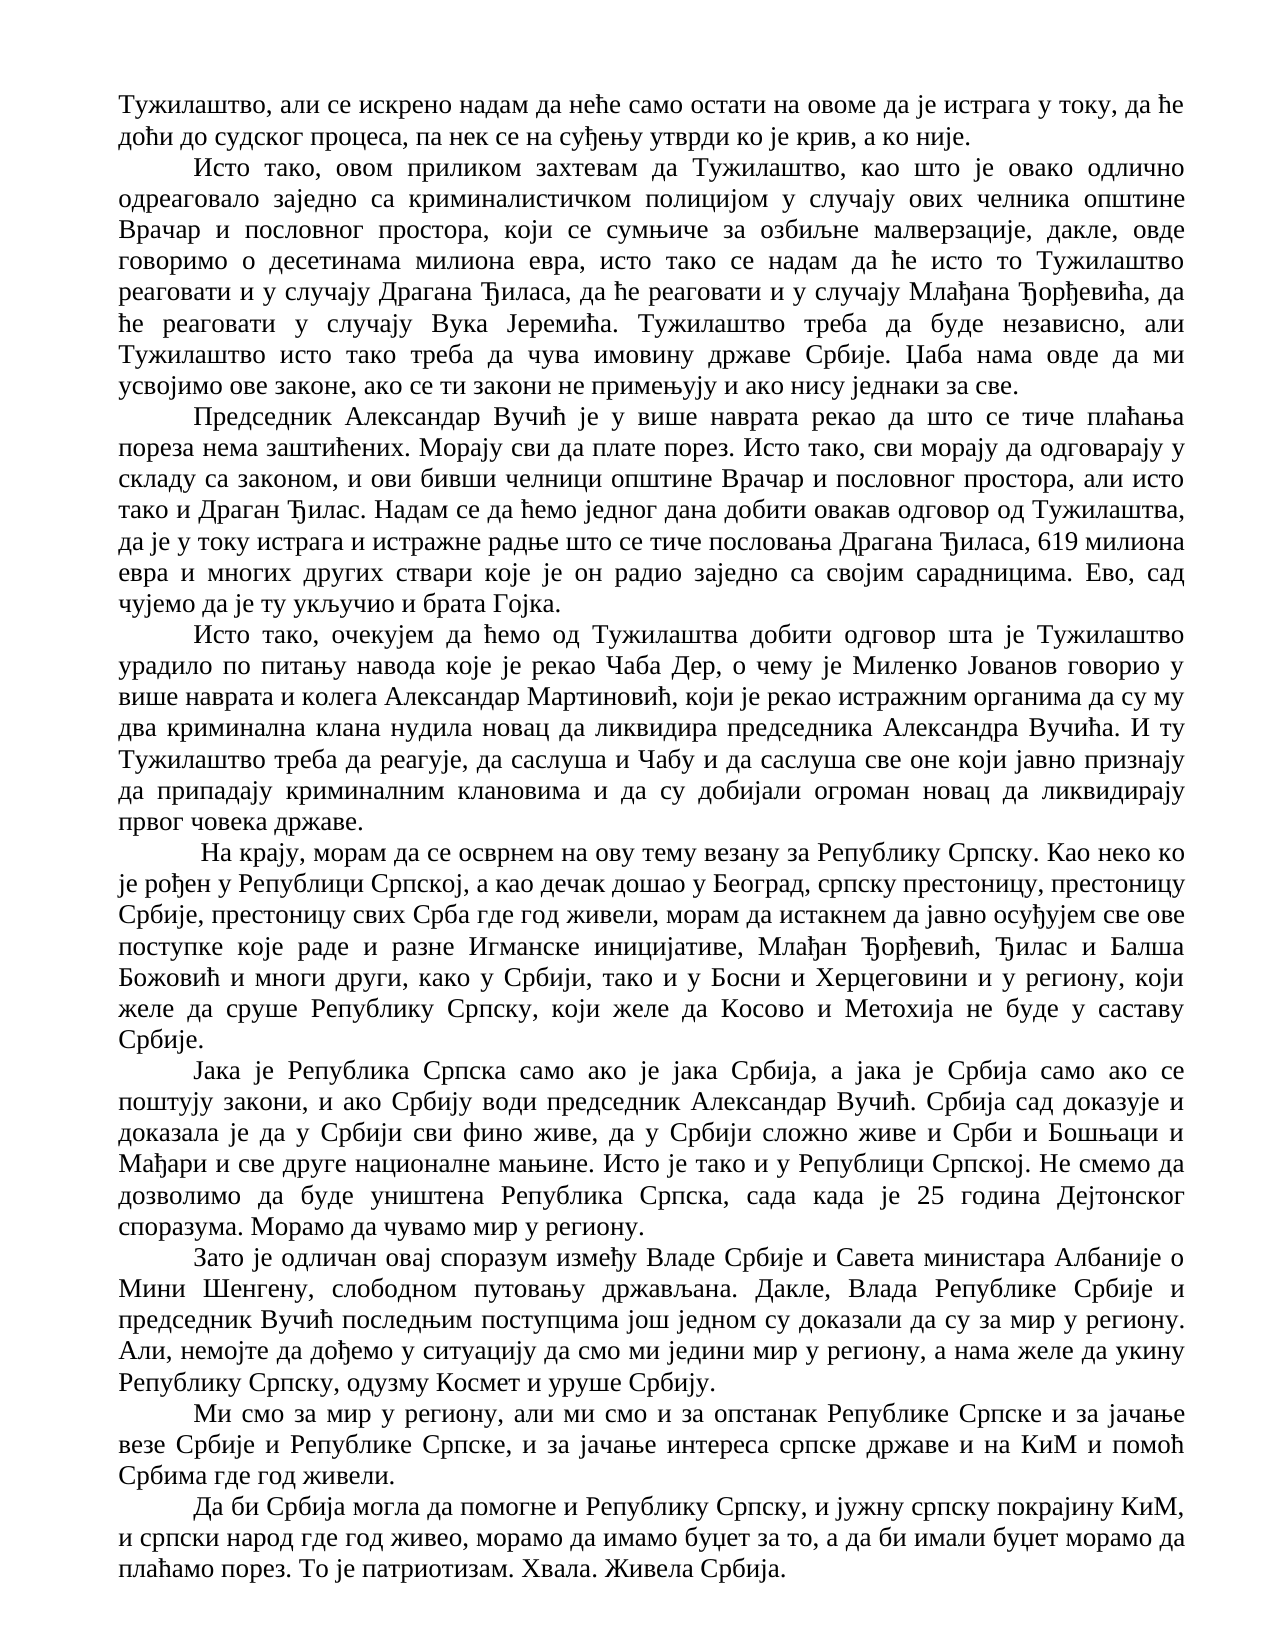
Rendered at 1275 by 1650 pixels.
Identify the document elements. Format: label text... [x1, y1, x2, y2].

text Ми смо за мир у региону, али ми смо и за опстанак Републике Српске и за јачање везе Србије и Републике Српске, и за јачање интереса српске државе и на КиМ и помоћ Србима где год живели. [118, 1397, 1186, 1490]
text Председник Александар Вучић је у више наврата рекао да што се тиче плаћања пореза нема заштићених. Морају сви да плате порез. Исто тако, сви морају да одговарају у складу са законом, и ови бивши челници општине Врачар и пословног простора, али исто тако и Драган Ђилас. Надам се да ћемо једног дана добити овакав одговор од Тужилаштва, да је у току истрага и истражне радње што се тиче пословања Драгана Ђиласа, 619 милиона евра и многих других ствари које је он радио заједно са својим сарадницима. Ево, сад чујемо да је ту укључио и брата Гојка. [118, 400, 1186, 618]
text Јака је Република Српска само ако је јака Србија, а јака је Србија само ако се поштују закони, и ако Србију води председник Александар Вучић. Србија сад доказује и доказала је да у Србији сви фино живе, да у Србији сложно живе и Срби и Бошњаци и Мађари и све друге националне мањине. Исто је тако и у Републици Српској. Не смемо да дозволимо да буде уништена Република Српска, сада када је 25 година Дејтонског споразума. Морамо да чувамо мир у региону. [118, 1054, 1186, 1241]
text Исто тако, очекујем да ћемо од Тужилаштва добити одговор шта је Тужилаштво урадило по питању навода које је рекао Чаба Дер, о чему је Миленко Јованов говорио у више наврата и колега Александар Мартиновић, који је рекао истражним органима да су му два криминална клана нудила новац да ликвидира председника Александра Вучића. И ту Тужилаштво треба да реагује, да саслуша и Чабу и да саслуша све оне који јавно признају да припадају криминалним клановима и да су добијали огроман новац да ликвидирају првог човека државе. [118, 618, 1186, 836]
text Да би Србија могла да помогне и Републику Српску, и јужну српску покрајину КиМ, и српски народ где год живео, морамо да имамо буџет за то, а да би имали буџет морамо да плаћамо порез. То је патриотизам. Хвала. Живела Србија. [118, 1490, 1186, 1584]
text На крају, морам да се осврнем на ову тему везану за Републику Српску. Као неко ко је рођен у Републици Српској, а као дечак дошао у Београд, српску престоницу, престоницу Србије, престоницу свих Срба где год живели, морам да истакнем да јавно осуђујем све ове поступке које раде и разне Игманске иницијативе, Млађан Ђорђевић, Ђилас и Балша Божовић и многи други, како у Србији, тако и у Босни и Херцеговини и у региону, који желе да сруше Републику Српску, који желе да Косово и Метохија не буде у саставу Србије. [118, 836, 1186, 1054]
text Зато је одличан овај споразум између Владе Србије и Савета министара Албаније о Мини Шенгену, слободном путовању држављана. Дакле, Влада Републике Србије и председник Вучић последњим поступцима још једном су доказали да су за мир у региону. Али, немојте да дођемо у ситуацију да смо ми једини мир у региону, а нама желе да укину Републику Српску, одузму Космет и уруше Србију. [118, 1241, 1186, 1397]
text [118, 89, 1186, 151]
text Исто тако, овом приликом захтевам да Тужилаштво, као што је овако одлично одреаговало заједно са криминалистичком полицијом у случају ових челника општине Врачар и пословног простора, који се сумњиче за озбиљне малверзације, дакле, овде говоримо о десетинама милиона евра, исто тако се надам да ће исто то Тужилаштво реаговати и у случају Драгана Ђиласа, да ће реаговати и у случају Млађана Ђорђевића, да ће реаговати у случају Вука Јеремића. Тужилаштво треба да буде независно, али Тужилаштво исто тако треба да чува имовину државе Србије. Џаба нама овде да ми усвојимо ове законе, ако се ти закони не примењују и ако нису једнаки за све. [118, 151, 1186, 400]
